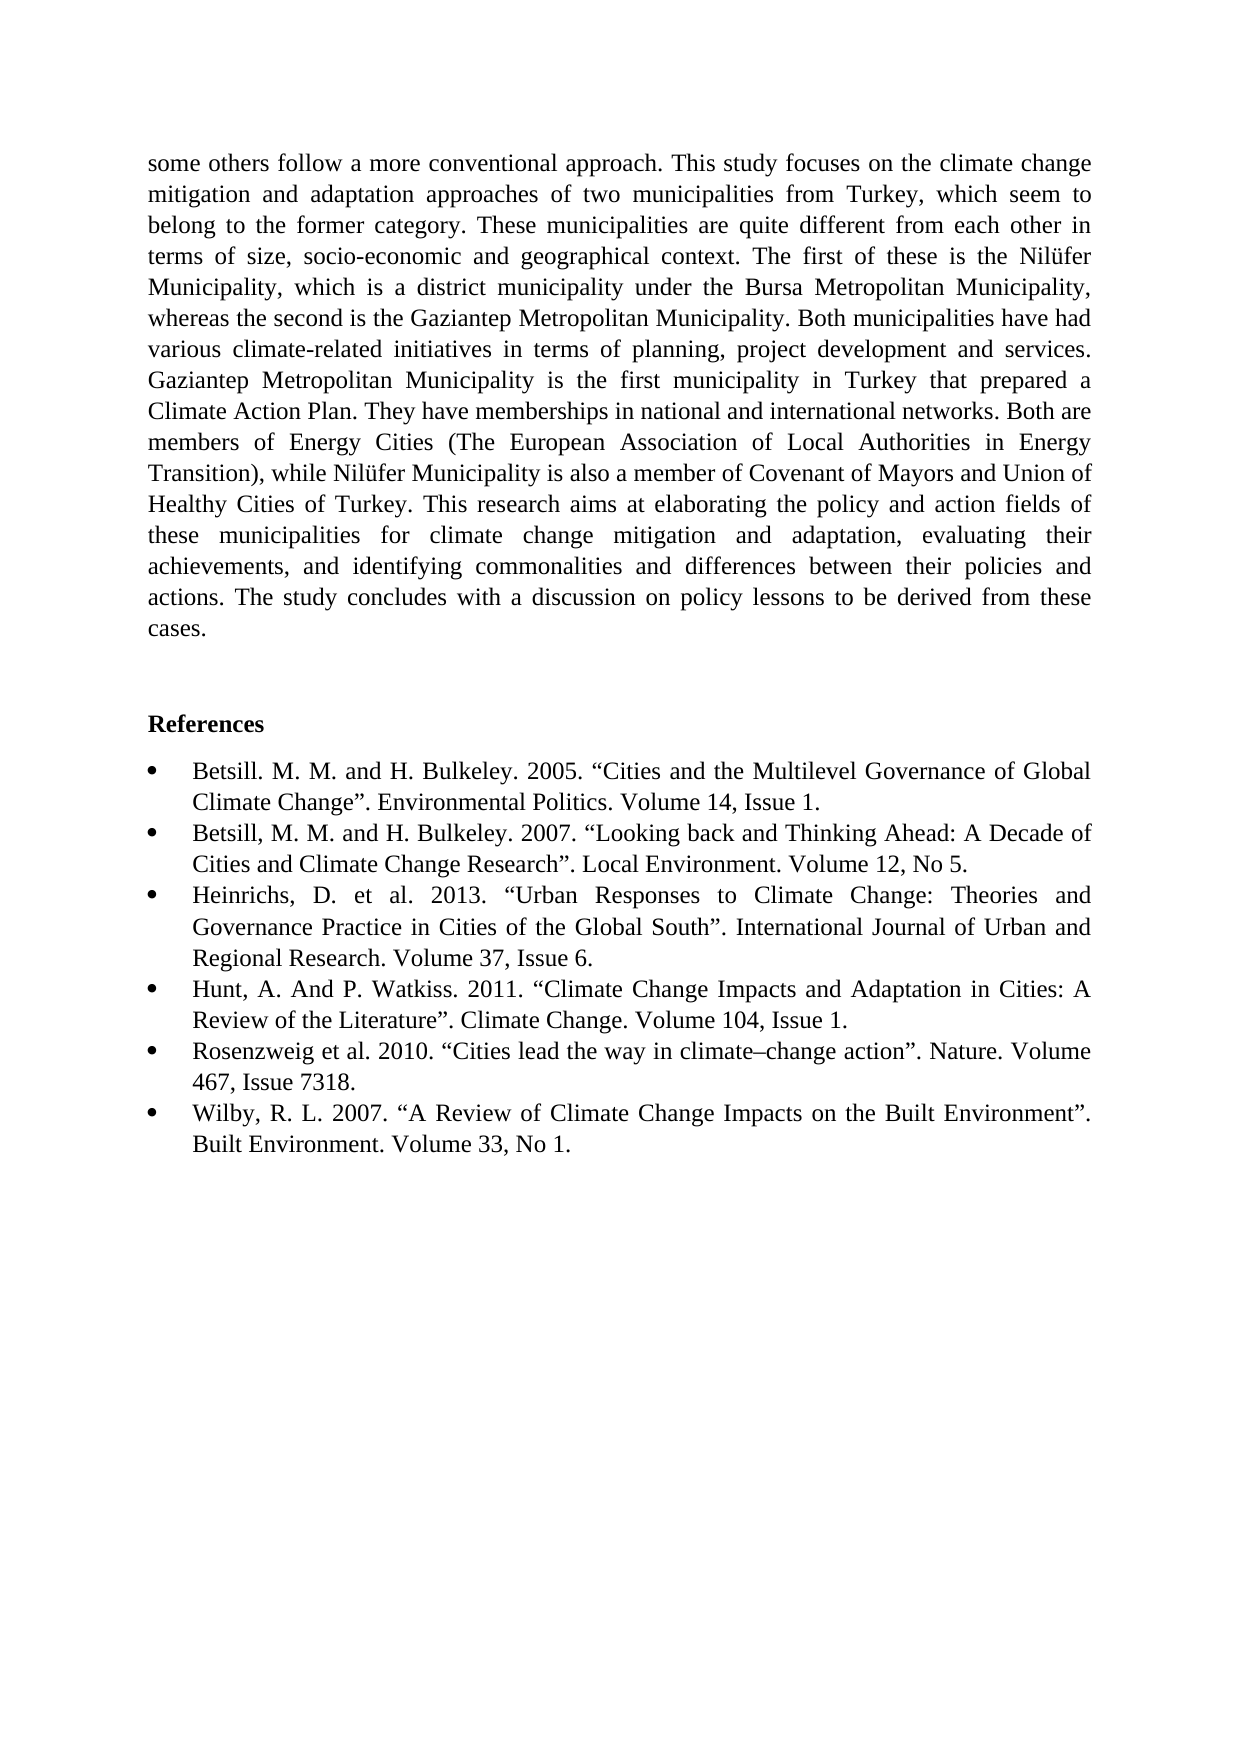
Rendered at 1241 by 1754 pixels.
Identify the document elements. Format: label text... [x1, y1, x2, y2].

list Wilby, R. L. 2007. “A Review of Climate Change Impacts on the Built Environment”. Built Environment. Volume 33, No 1. [148, 1098, 1093, 1158]
list Betsill, M. M. and H. Bulkeley. 2007. “Looking back and Thinking Ahead: A Decade of Cities and Climate Change Research”. Local Environment. Volume 12, No 5. [148, 818, 1093, 878]
text References [148, 709, 1093, 737]
list Betsill. M. M. and H. Bulkeley. 2005. “Cities and the Multilevel Governance of Global Climate Change”. Environmental Politics. Volume 14, Issue 1. [148, 756, 1093, 816]
list Heinrichs, D. et al. 2013. “Urban Responses to Climate Change: Theories and Governance Practice in Cities of the Global South”. International Journal of Urban and Regional Research. Volume 37, Issue 6. [148, 881, 1093, 971]
list Rosenzweig et al. 2010. “Cities lead the way in climate–change action”. Nature. Volume 467, Issue 7318. [148, 1036, 1093, 1096]
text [148, 148, 1093, 642]
list Hunt, A. And P. Watkiss. 2011. “Climate Change Impacts and Adaptation in Cities: A Review of the Literature”. Climate Change. Volume 104, Issue 1. [148, 974, 1093, 1033]
